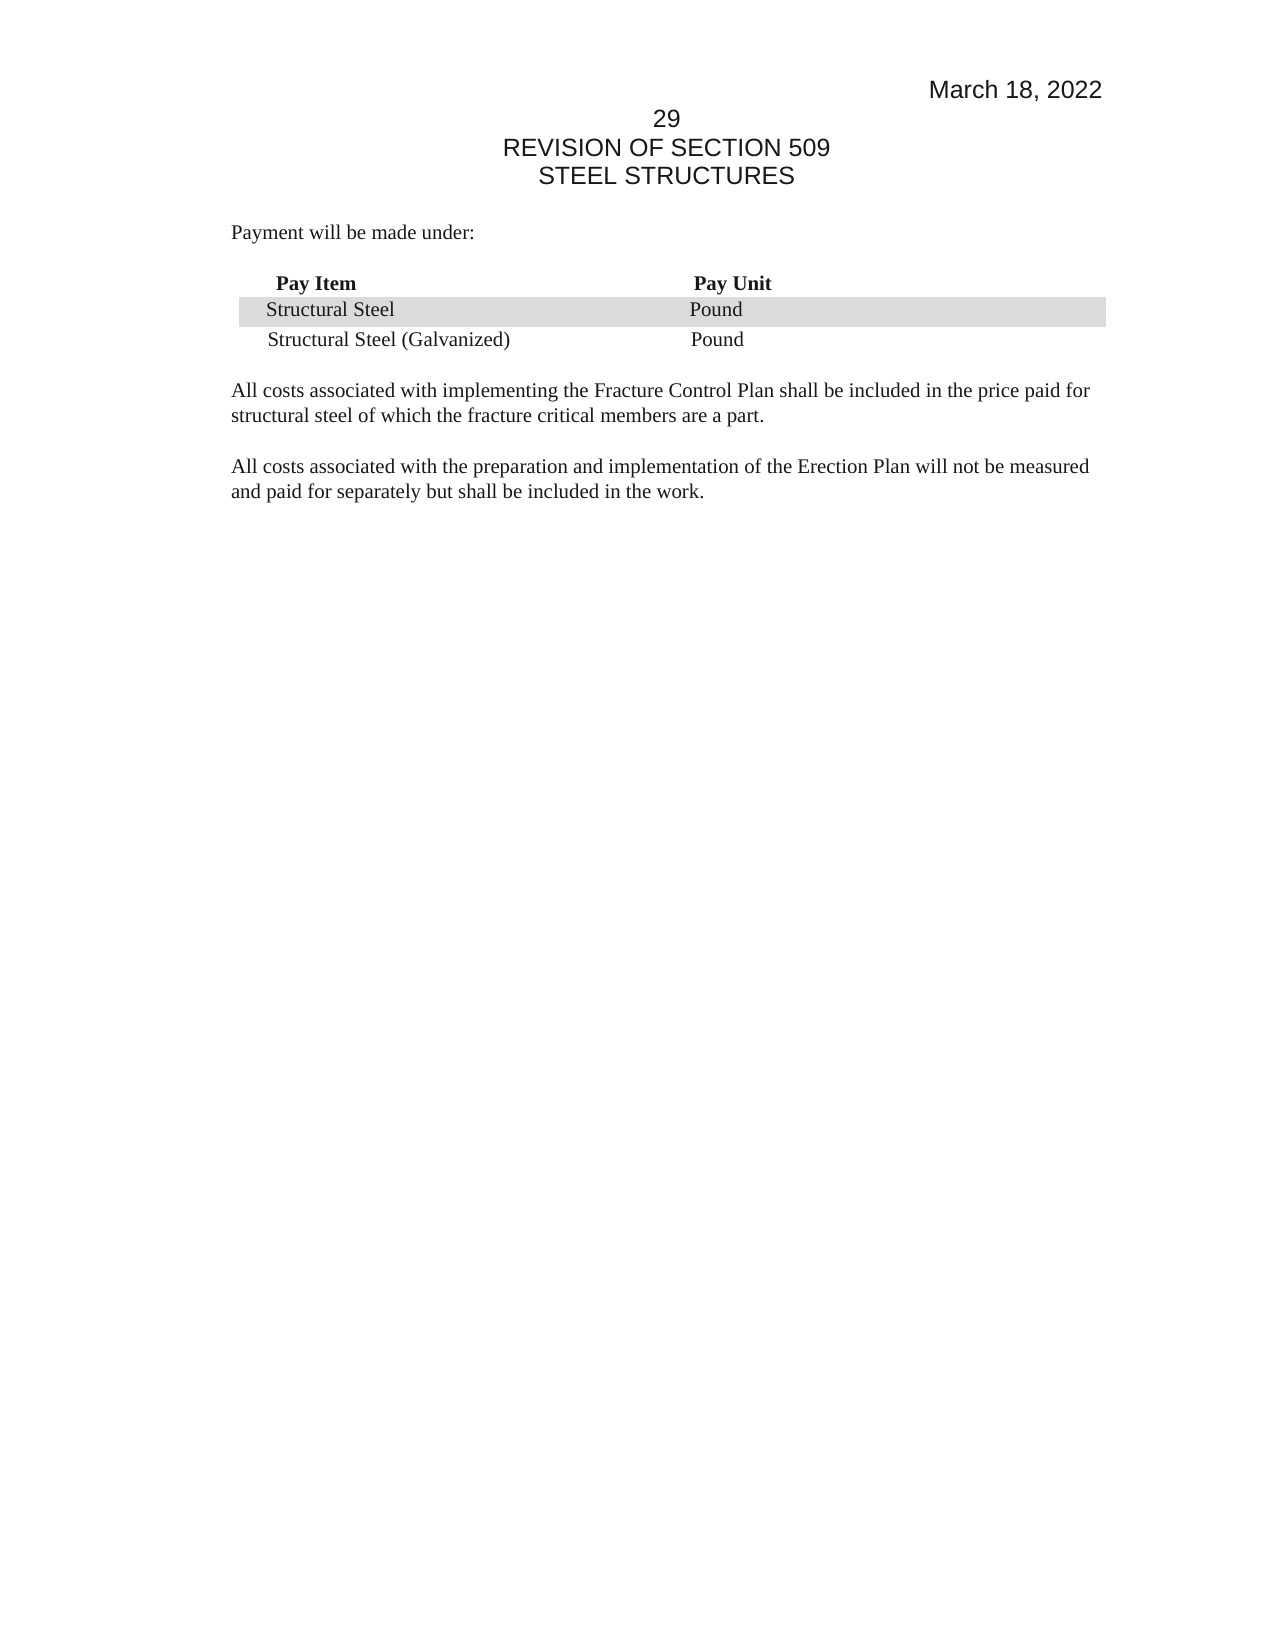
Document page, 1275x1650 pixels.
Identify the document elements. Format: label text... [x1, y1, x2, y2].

text Pay Item Pay Unit [231, 271, 1102, 295]
text All costs associated with the preparation and implementation of the Erection Plan will not be measured and paid for separately but shall be included in the work. [231, 454, 1097, 503]
text Payment will be made under: [231, 220, 1097, 244]
text All costs associated with implementing the Fracture Control Plan shall be included in the price paid for structural steel of which the fracture critical members are a part. [231, 378, 1097, 427]
table_header Structural Steel [239, 297, 684, 327]
table_header Pound [684, 297, 1106, 327]
text Structural Steel (Galvanized) Pound [231, 327, 1102, 351]
